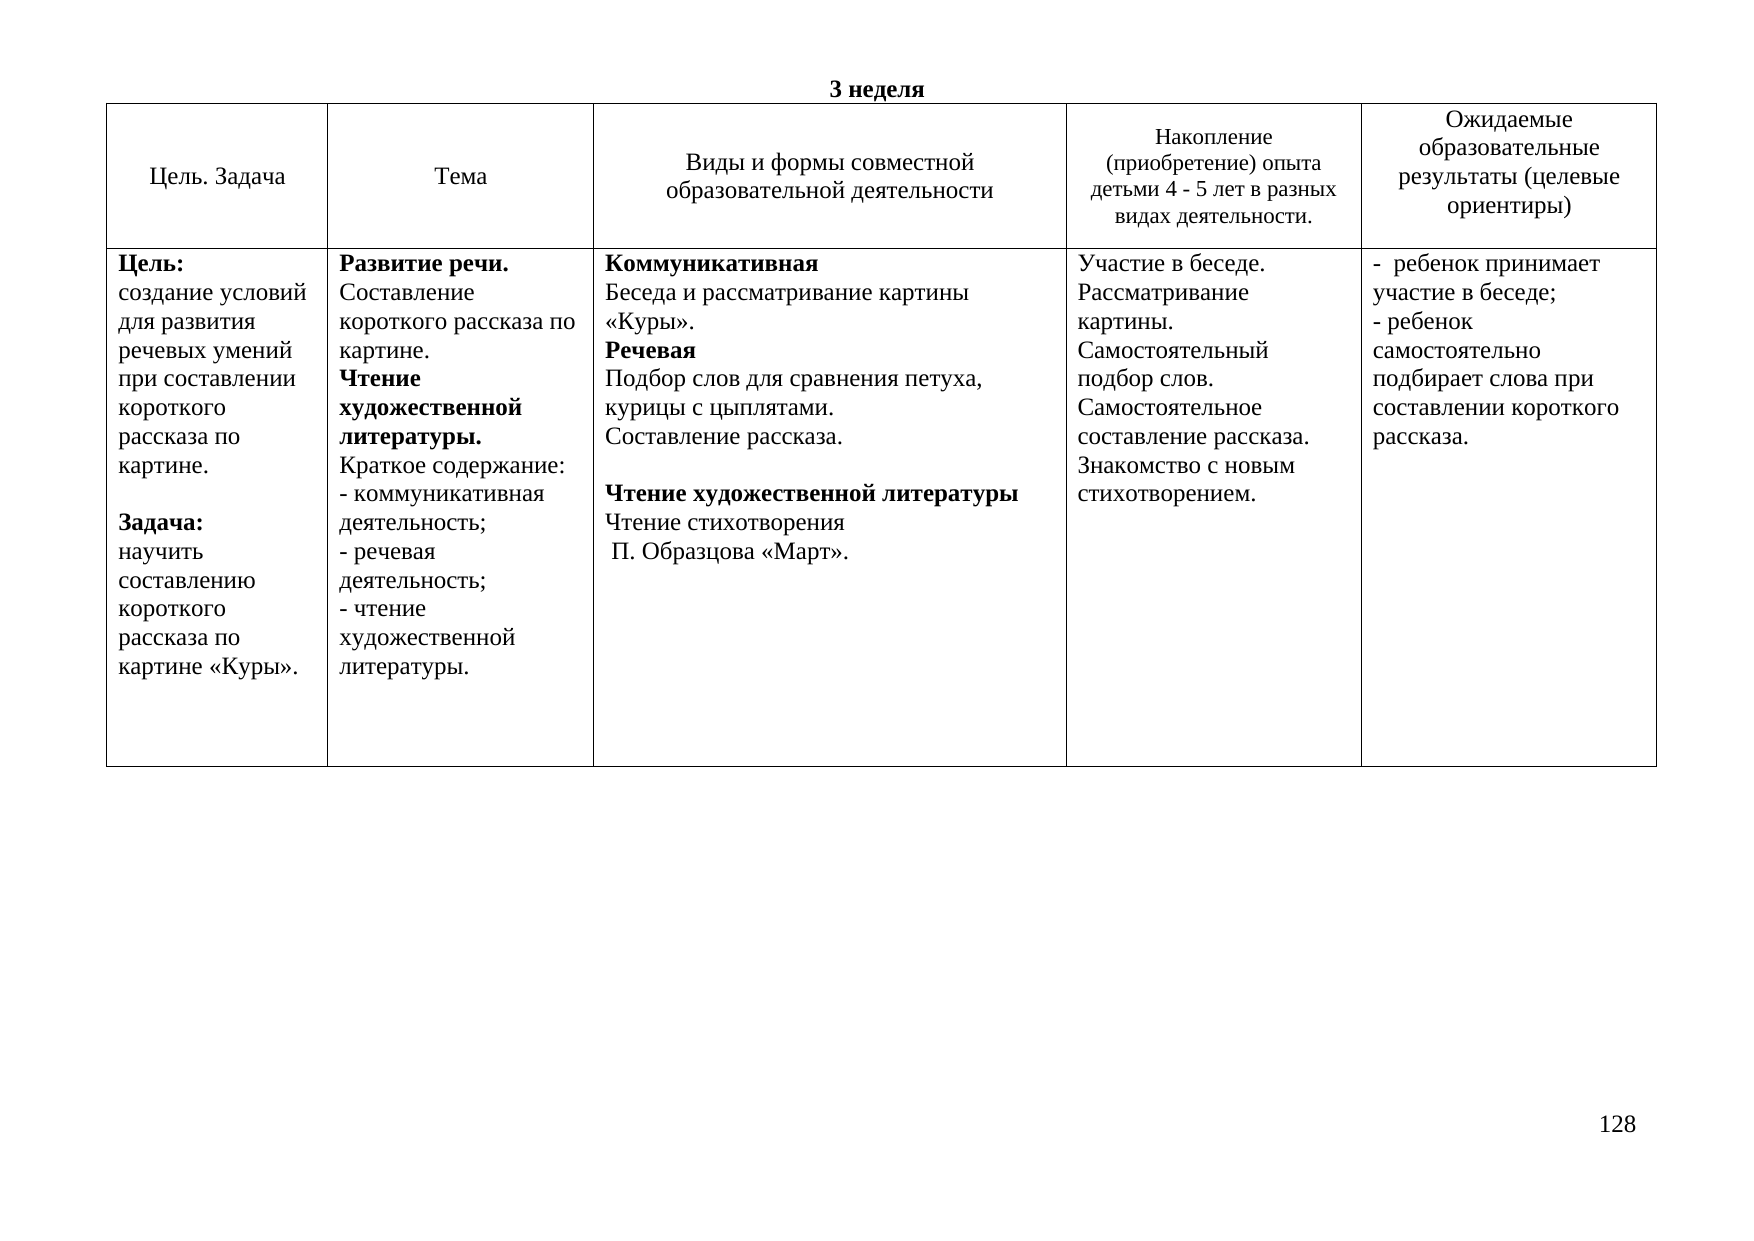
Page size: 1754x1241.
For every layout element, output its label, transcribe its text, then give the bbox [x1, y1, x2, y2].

table_cell Развитие речи. Составление короткого рассказа по картине. Чтение художественной литературы. Краткое содержание: - коммуникативная деятельность; - речевая деятельность; - чтение художественной литературы. [328, 249, 593, 766]
table_cell - ребенок принимает участие в беседе; - ребенок самостоятельно подбирает слова при составлении короткого рассказа. [1362, 249, 1656, 766]
table_header Тема [328, 104, 593, 247]
table_cell Участие в беседе. Рассматривание картины. Самостоятельный подбор слов. Самостоятельное составление рассказа. Знакомство с новым стихотворением. [1067, 249, 1361, 766]
table_header Ожидаемые образовательные результаты (целевые ориентиры) [1362, 104, 1656, 247]
table_header Накопление (приобретение) опыта детьми 4 - 5 лет в разных видах деятельности. [1067, 104, 1361, 247]
table_cell Цель: создание условий для развития речевых умений при составлении короткого рассказа по картине. Задача: научить составлению короткого рассказа по картине «Куры». [107, 249, 327, 766]
table_header Цель. Задача [107, 104, 327, 247]
table_header Виды и формы совместной образовательной деятельности [594, 104, 1066, 247]
table_cell Коммуникативная Беседа и рассматривание картины «Куры». Речевая Подбор слов для сравнения петуха, курицы с цыплятами. Составление рассказа. Чтение художественной литературы Чтение стихотворения П. Образцова «Март». [594, 249, 1066, 766]
text 3 неделя [118, 74, 1636, 103]
